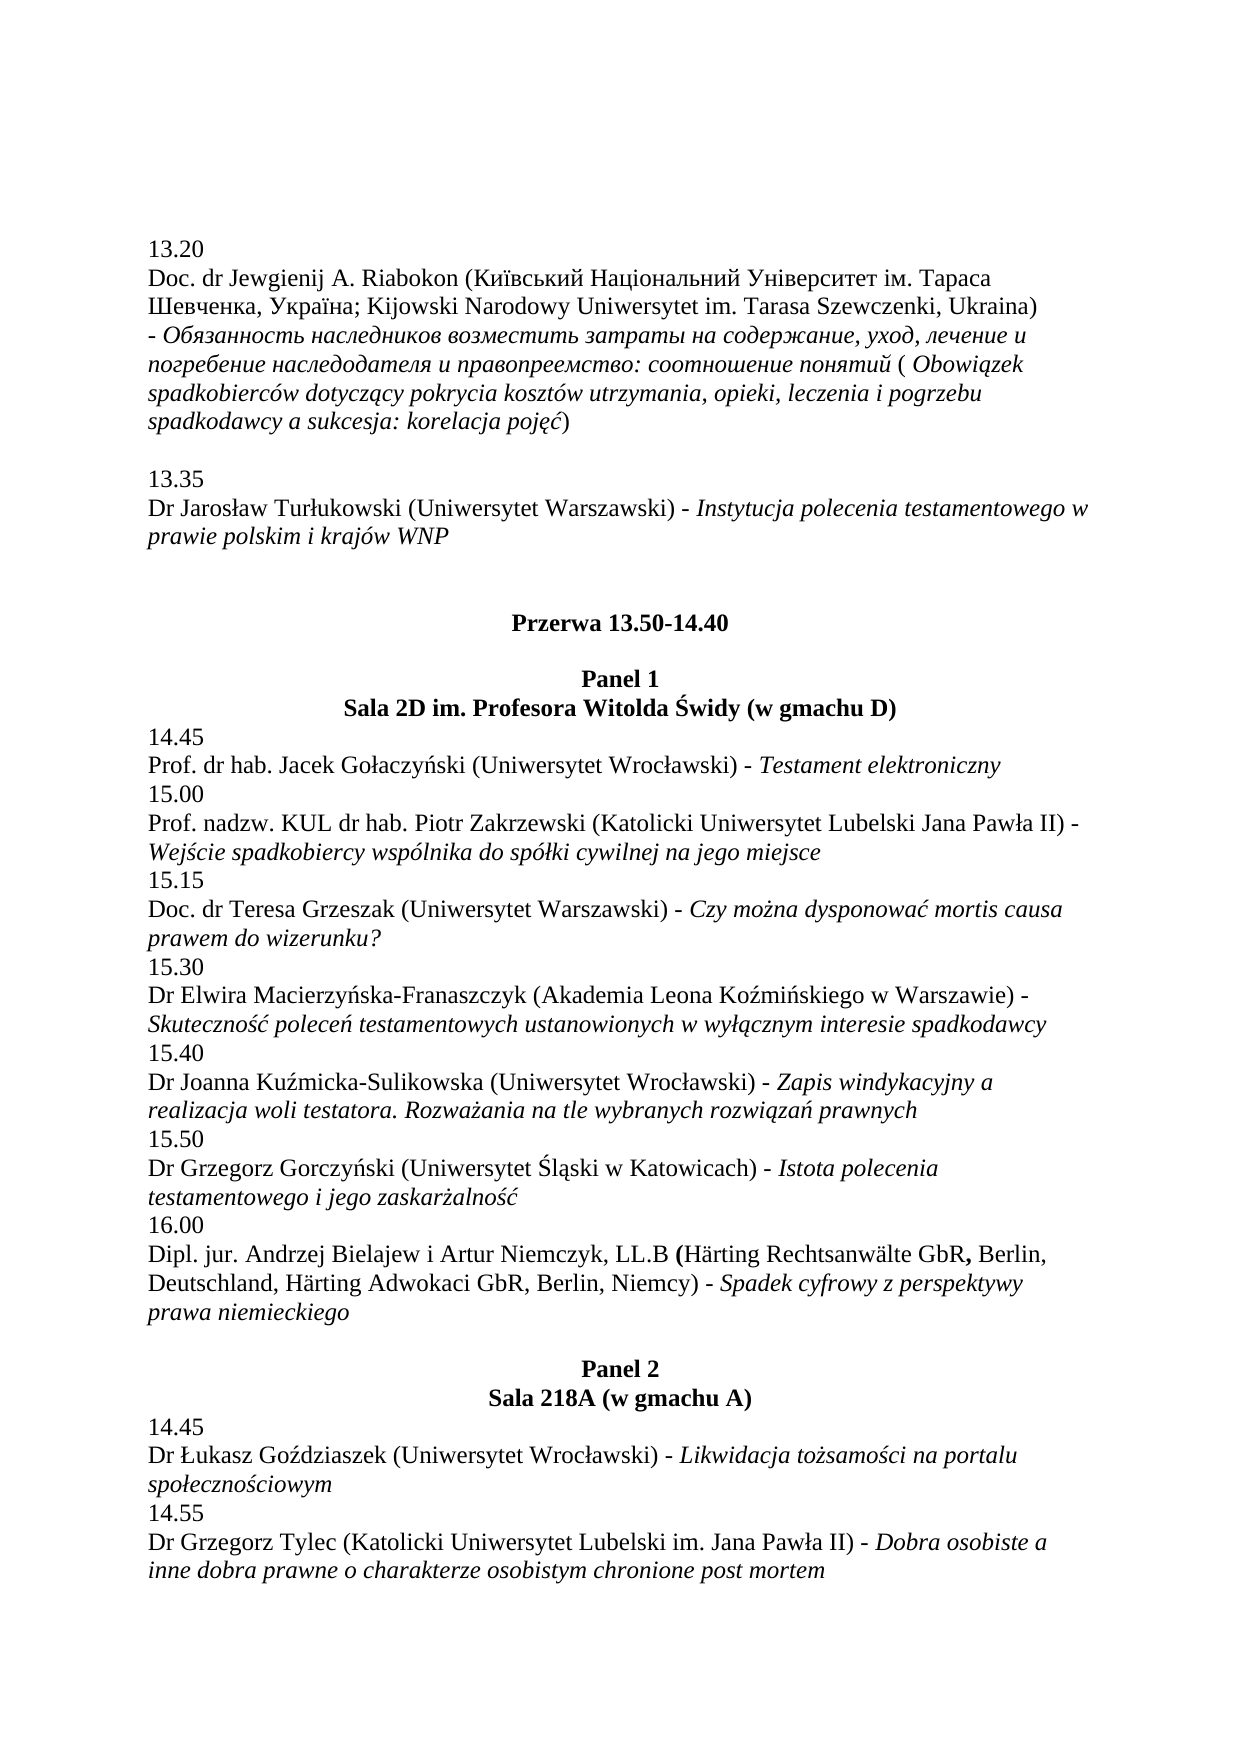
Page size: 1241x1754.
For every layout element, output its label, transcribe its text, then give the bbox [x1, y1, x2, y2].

text Panel 2 [148, 1354, 1093, 1383]
text 14.55 Dr Grzegorz Tylec (Katolicki Uniwersytet Lubelski im. Jana Pawła II) - Dobra osobiste a inne dobra prawne o charakterze osobistym chronione post mortem [148, 1498, 1093, 1584]
text 15.00 [148, 779, 1093, 808]
text Sala 2D im. Profesora Witolda Świdy (w gmachu D) [148, 693, 1093, 722]
text 16.00 Dipl. jur. Andrzej Bielajew i Artur Niemczyk, LL.B (Härting Rechtsanwälte GbR, Berlin, Deutschland, Härting Adwokaci GbR, Berlin, Niemcy) - Spadek cyfrowy z perspektywy prawa niemieckiego [148, 1211, 1093, 1326]
text Dr Łukasz Goździaszek (Uniwersytet Wrocławski) - Likwidacja tożsamości na portalu społecznościowym [148, 1441, 1093, 1498]
text 14.45 Prof. dr hab. Jacek Gołaczyński (Uniwersytet Wrocławski) - Testament elektroniczny [148, 722, 1093, 779]
text 13.35 [148, 464, 1093, 493]
text 14.45 [148, 1412, 1093, 1441]
text Prof. nadzw. KUL dr hab. Piotr Zakrzewski (Katolicki Uniwersytet Lubelski Jana Pawła II) - Wejście spadkobiercy wspólnika do spółki cywilnej na jego miejsce [148, 808, 1093, 866]
text 15.40 Dr Joanna Kuźmicka-Sulikowska (Uniwersytet Wrocławski) - Zapis windykacyjny a realizacja woli testatora. Rozważania na tle wybranych rozwiązań prawnych [148, 1038, 1093, 1124]
text Dr Elwira Macierzyńska-Franaszczyk (Akademia Leona Koźmińskiego w Warszawie) - Skuteczność poleceń testamentowych ustanowionych w wyłącznym interesie spadkodawcy [148, 981, 1093, 1038]
text Dr Jarosław Turłukowski (Uniwersytet Warszawski) - Instytucja polecenia testamentowego w prawie polskim i krajów WNP [148, 493, 1093, 550]
text Panel 1 [148, 664, 1093, 693]
text 15.30 [148, 952, 1093, 981]
text Doc. dr Teresa Grzeszak (Uniwersytet Warszawski) - Czy można dysponować mortis causa prawem do wizerunku? [148, 894, 1093, 952]
text Sala 218A (w gmachu A) [148, 1383, 1093, 1412]
text 13.20 [148, 234, 1093, 263]
text Przerwa 13.50-14.40 [148, 608, 1093, 636]
text Doc. dr Jewgienij A. Riabokon (Київський Національний Університет ім. Тараса Шевченка, Україна; Kijowski Narodowy Uniwersytet im. Tarasa Szewczenki, Ukraina) - Обязанность наследников возместить затраты на содержание, уход, лечение и погребение наследодателя и правопреемство: соотношение понятий ( Obowiązek spadkobierców dotyczący pokrycia kosztów utrzymania, opieki, leczenia i pogrzebu spadkodawcy a sukcesja: korelacja pojęć) [148, 263, 1093, 435]
text 15.15 [148, 866, 1093, 894]
text 15.50 Dr Grzegorz Gorczyński (Uniwersytet Śląski w Katowicach) - Istota polecenia testamentowego i jego zaskarżalność [148, 1124, 1093, 1211]
